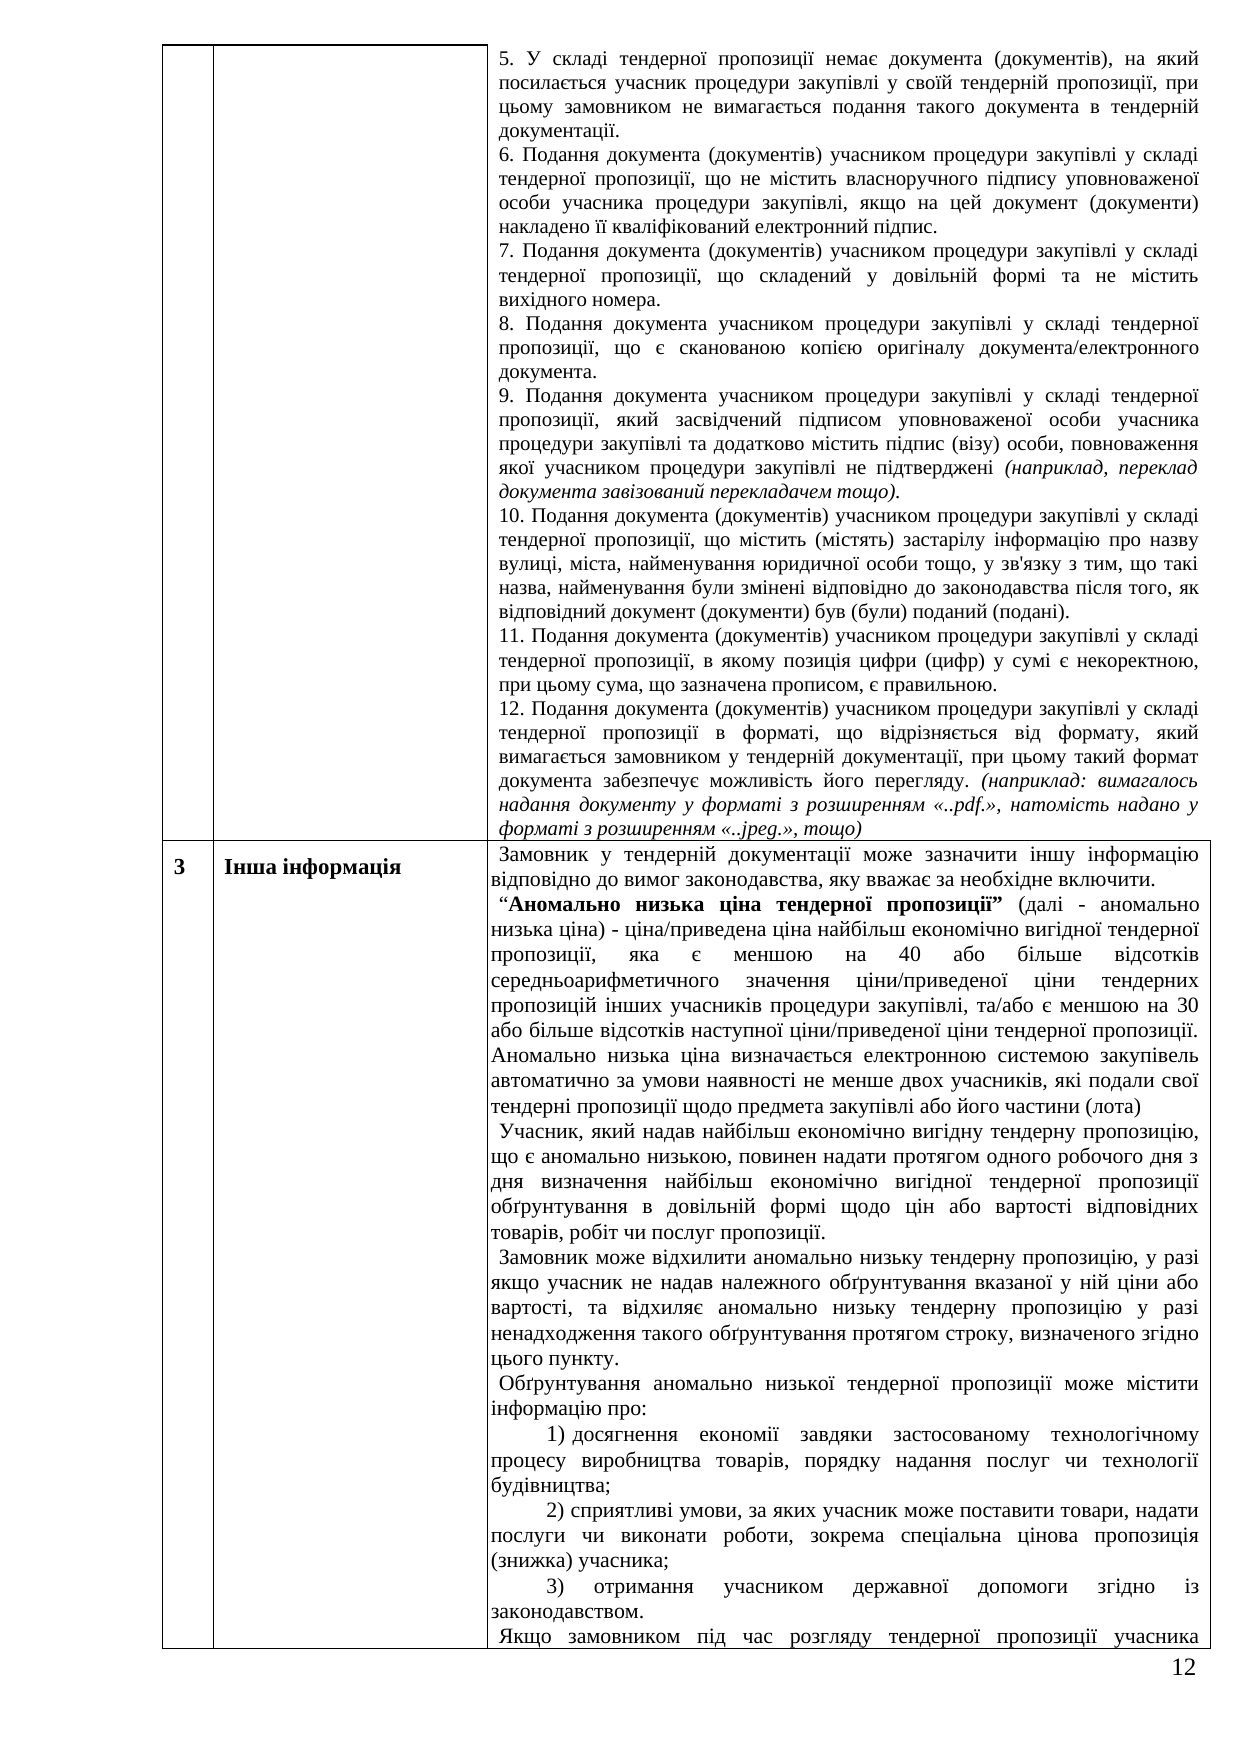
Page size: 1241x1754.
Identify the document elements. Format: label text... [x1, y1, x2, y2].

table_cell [214, 46, 487, 840]
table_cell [488, 841, 1210, 1648]
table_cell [488, 44, 1211, 840]
table_cell 2 [163, 46, 213, 840]
table_cell Інша інформація [214, 841, 487, 1648]
table_cell 3 [163, 841, 213, 1648]
